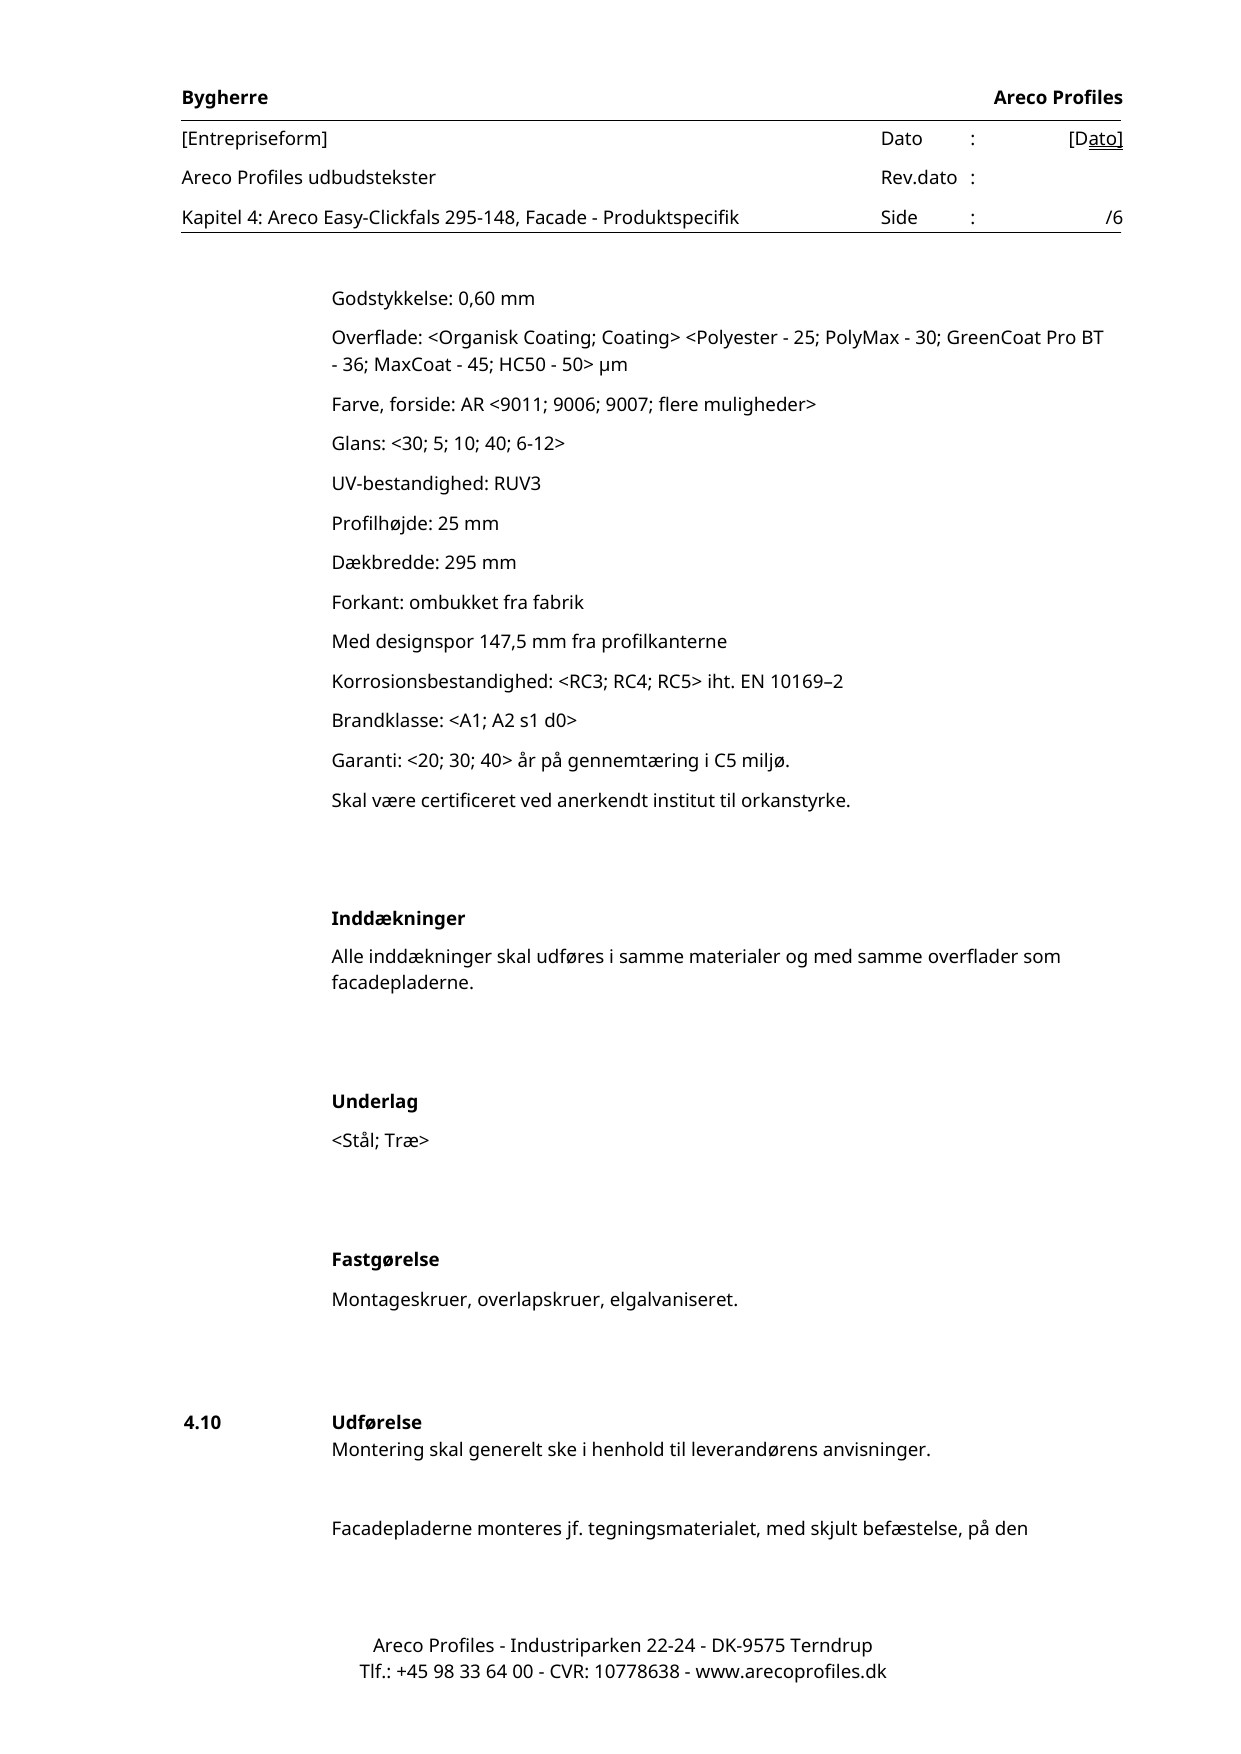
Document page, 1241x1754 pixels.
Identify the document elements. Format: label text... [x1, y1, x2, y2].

table_header Montageskruer, overlapskruer, elgalvaniseret. [331, 1284, 1122, 1363]
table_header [331, 1435, 1122, 1541]
table_header Alle inddækninger skal udføres i samme materialer og med samme overflader som facadepladerne. [331, 944, 1122, 1047]
text Underlag [331, 1086, 1121, 1113]
text Fastgørelse [331, 1245, 1121, 1272]
text Inddækninger [331, 904, 1121, 931]
table_header <Stål; Træ> [331, 1126, 1122, 1205]
text 4.10 Udførelse [184, 1409, 1121, 1435]
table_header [331, 283, 1122, 864]
